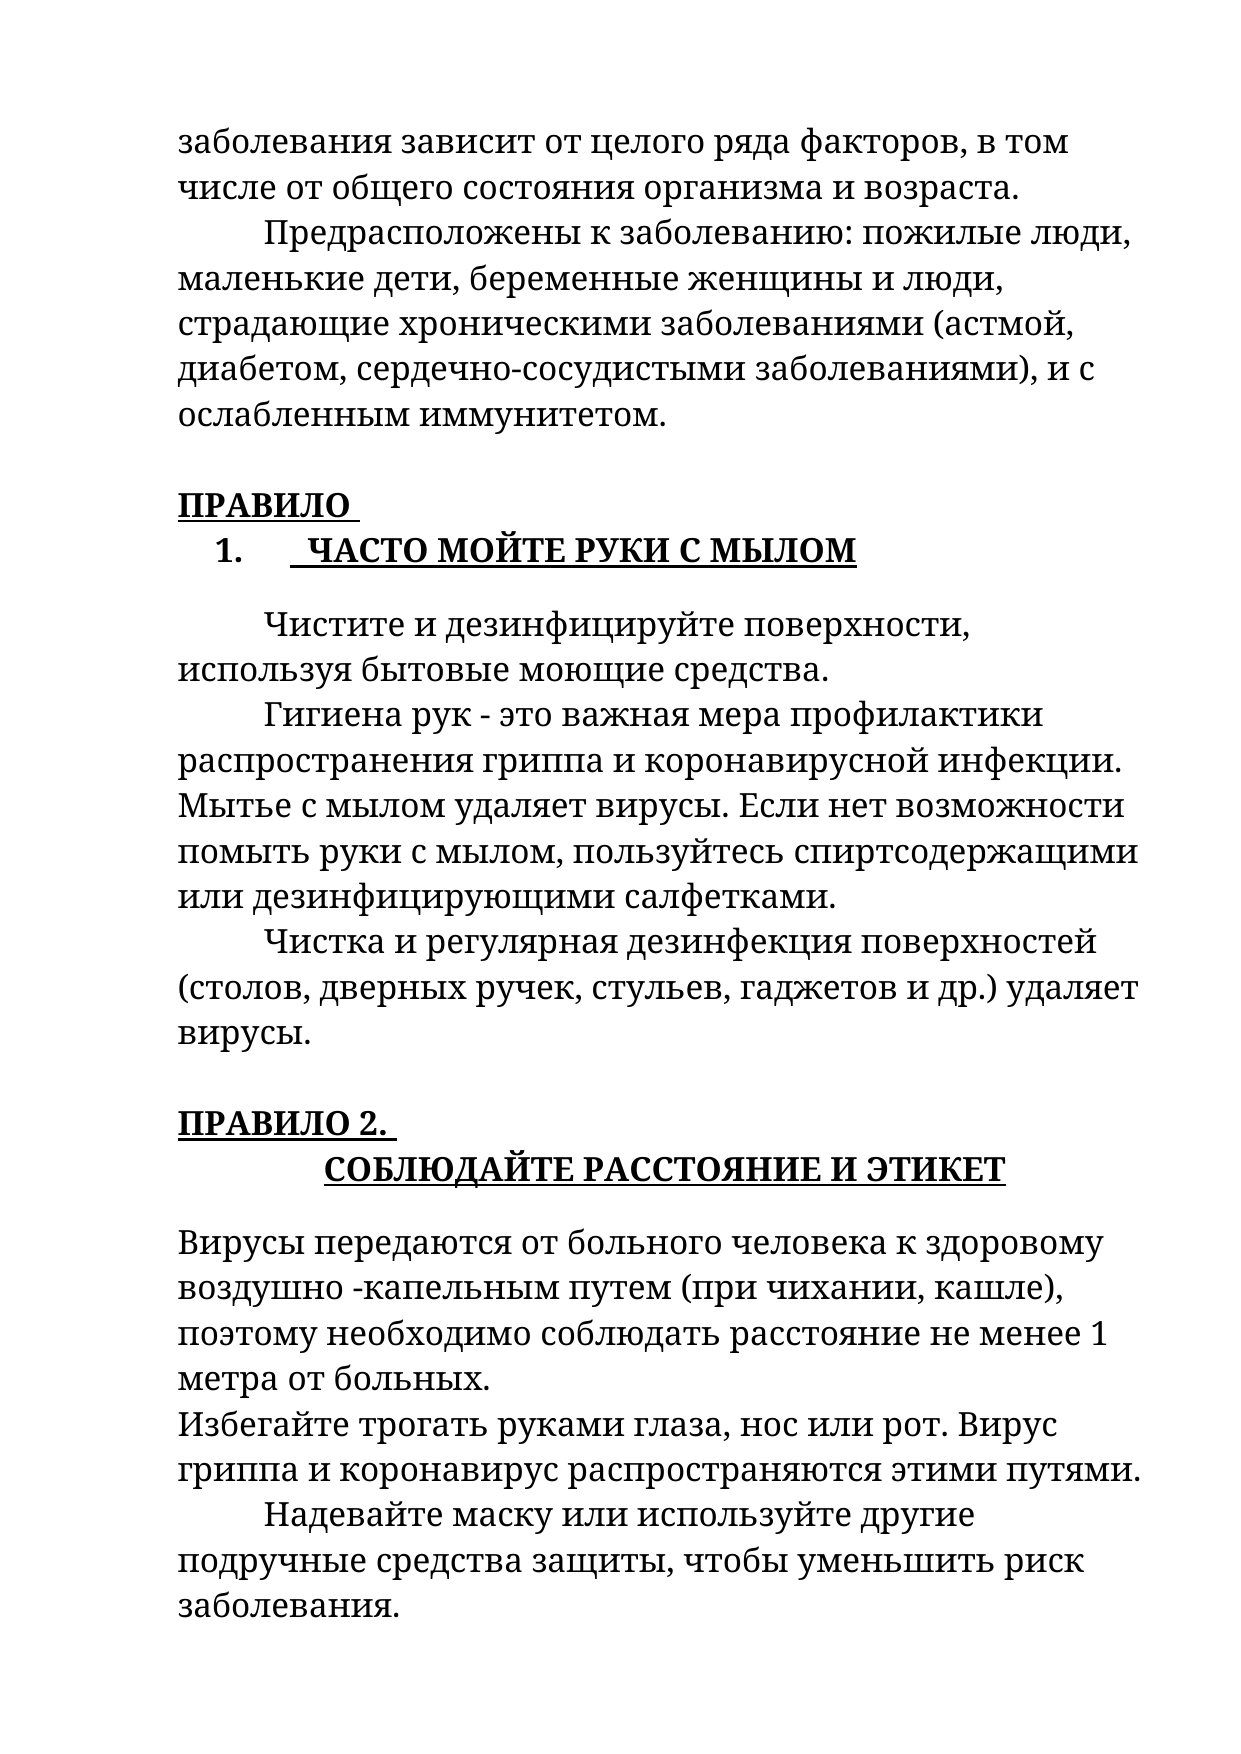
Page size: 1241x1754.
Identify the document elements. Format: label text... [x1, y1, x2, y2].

text ПРАВИЛО [177, 436, 1152, 527]
text Предрасположены к заболеванию: пожилые люди, маленькие дети, беременные женщины и люди, страдающие хроническими заболеваниями (астмой, диабетом, сердечно-сосудистыми заболеваниями), и с ослабленным иммунитетом. [177, 209, 1152, 436]
text Гигиена рук - это важная мера профилактики распространения гриппа и коронавирусной инфекции. Мытье с мылом удаляет вирусы. Если нет возможности помыть руки с мылом, пользуйтесь спиртсодержащими или дезинфицирующими салфетками. [177, 691, 1152, 918]
text Избегайте трогать руками глаза, нос или рот. Вирус гриппа и коронавирус распространяются этими путями. [177, 1400, 1152, 1491]
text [177, 118, 1152, 209]
text Чистка и регулярная дезинфекция поверхностей (столов, дверных ручек, стульев, гаджетов и др.) удаляет вирусы. [177, 918, 1152, 1054]
text Надевайте маску или используйте другие подручные средства защиты, чтобы уменьшить риск заболевания. [177, 1491, 1152, 1627]
text ПРАВИЛО 2. [177, 1100, 1152, 1145]
text Чистите и дезинфицируйте поверхности, используя бытовые моющие средства. [177, 600, 1152, 691]
text СОБЛЮДАЙТЕ РАССТОЯНИЕ И ЭТИКЕТ [177, 1145, 1152, 1219]
text Вирусы передаются от больного человека к здоровому воздушно -капельным путем (при чихании, кашле), поэтому необходимо соблюдать расстояние не менее 1 метра от больных. [177, 1219, 1152, 1400]
list ЧАСТО МОЙТЕ РУКИ С МЫЛОМ [215, 527, 1152, 600]
